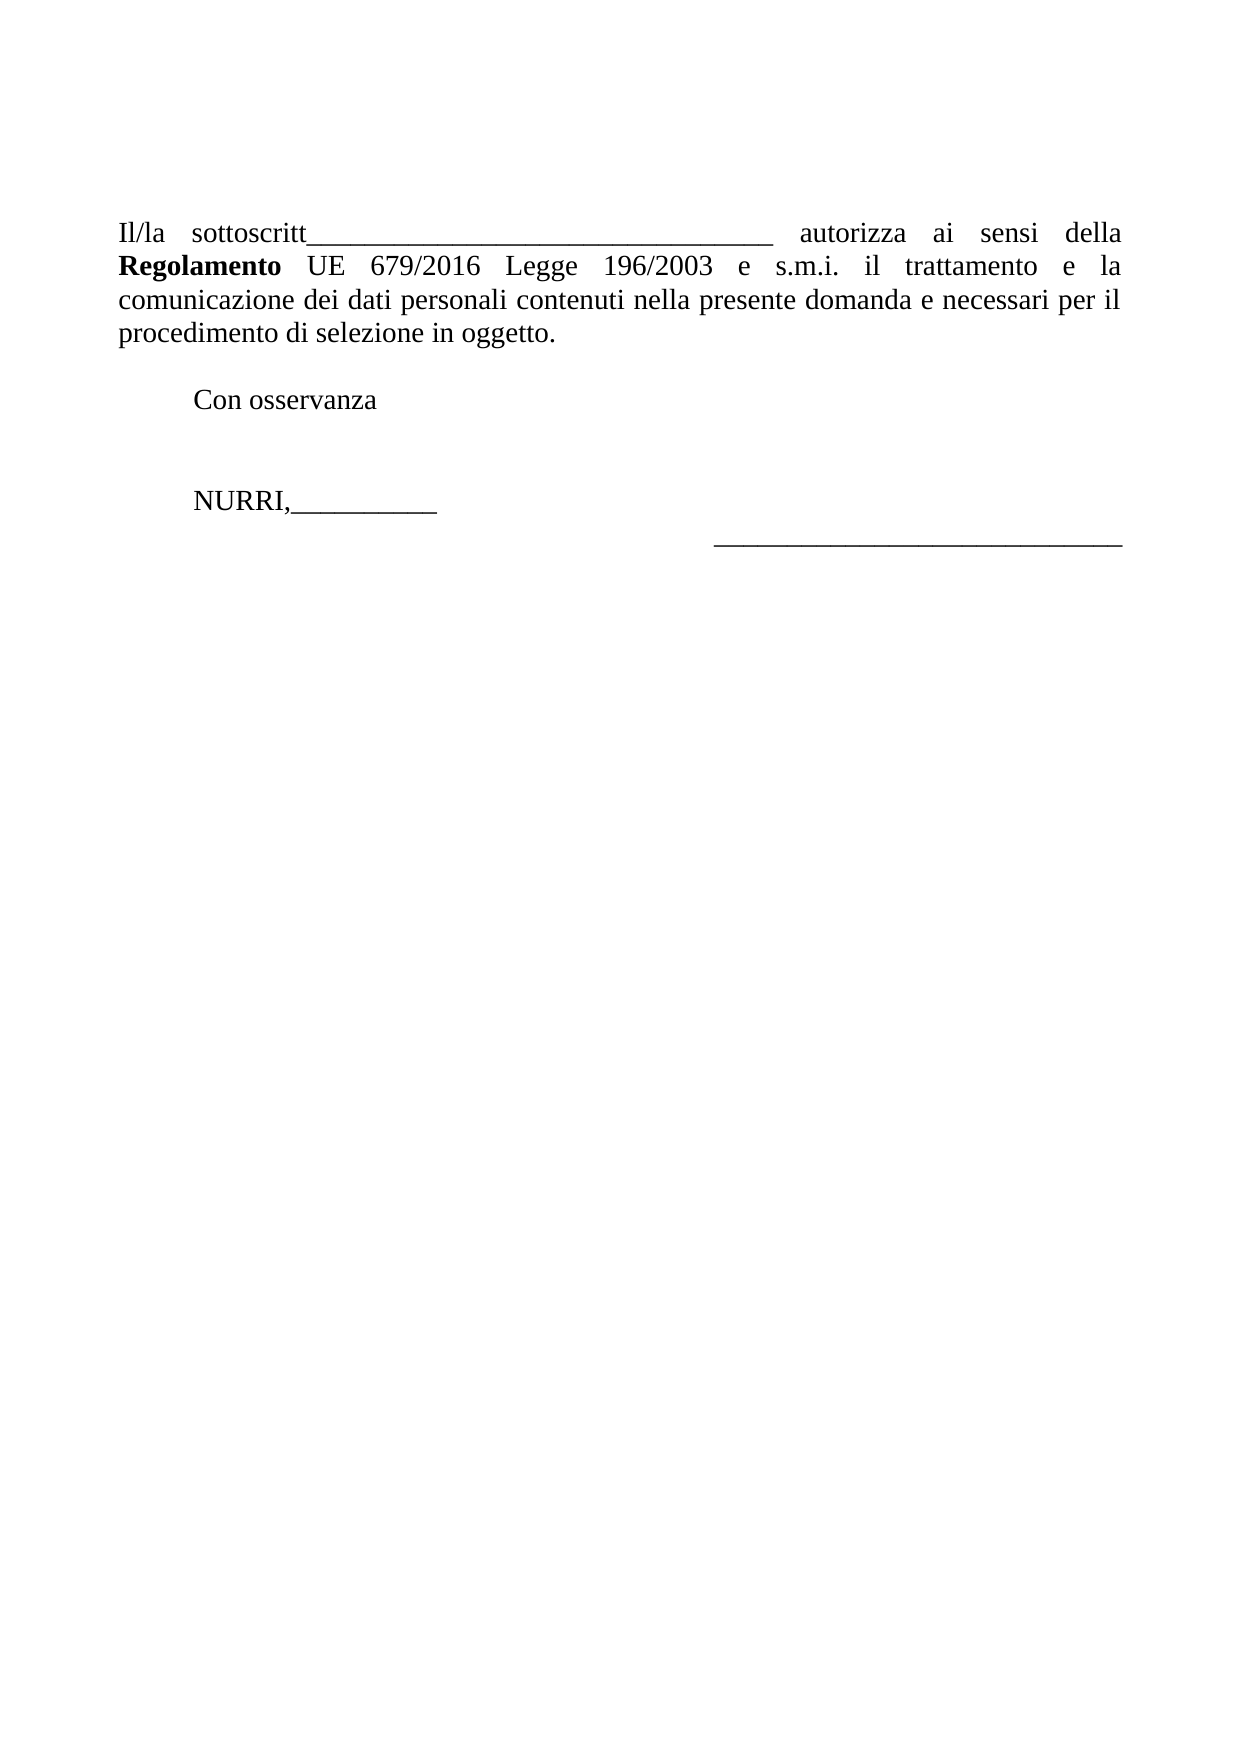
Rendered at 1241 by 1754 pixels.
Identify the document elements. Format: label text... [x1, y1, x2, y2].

text NURRI,__________ [193, 483, 1122, 517]
text Il/la sottoscritt________________________________ autorizza ai sensi della Regolamento UE 679/2016 Legge 196/2003 e s.m.i. il trattamento e la comunicazione dei dati personali contenuti nella presente domanda e necessari per il procedimento di selezione in oggetto. [118, 215, 1122, 349]
text Con osservanza [193, 382, 1122, 416]
text ____________________________ [193, 517, 1122, 550]
